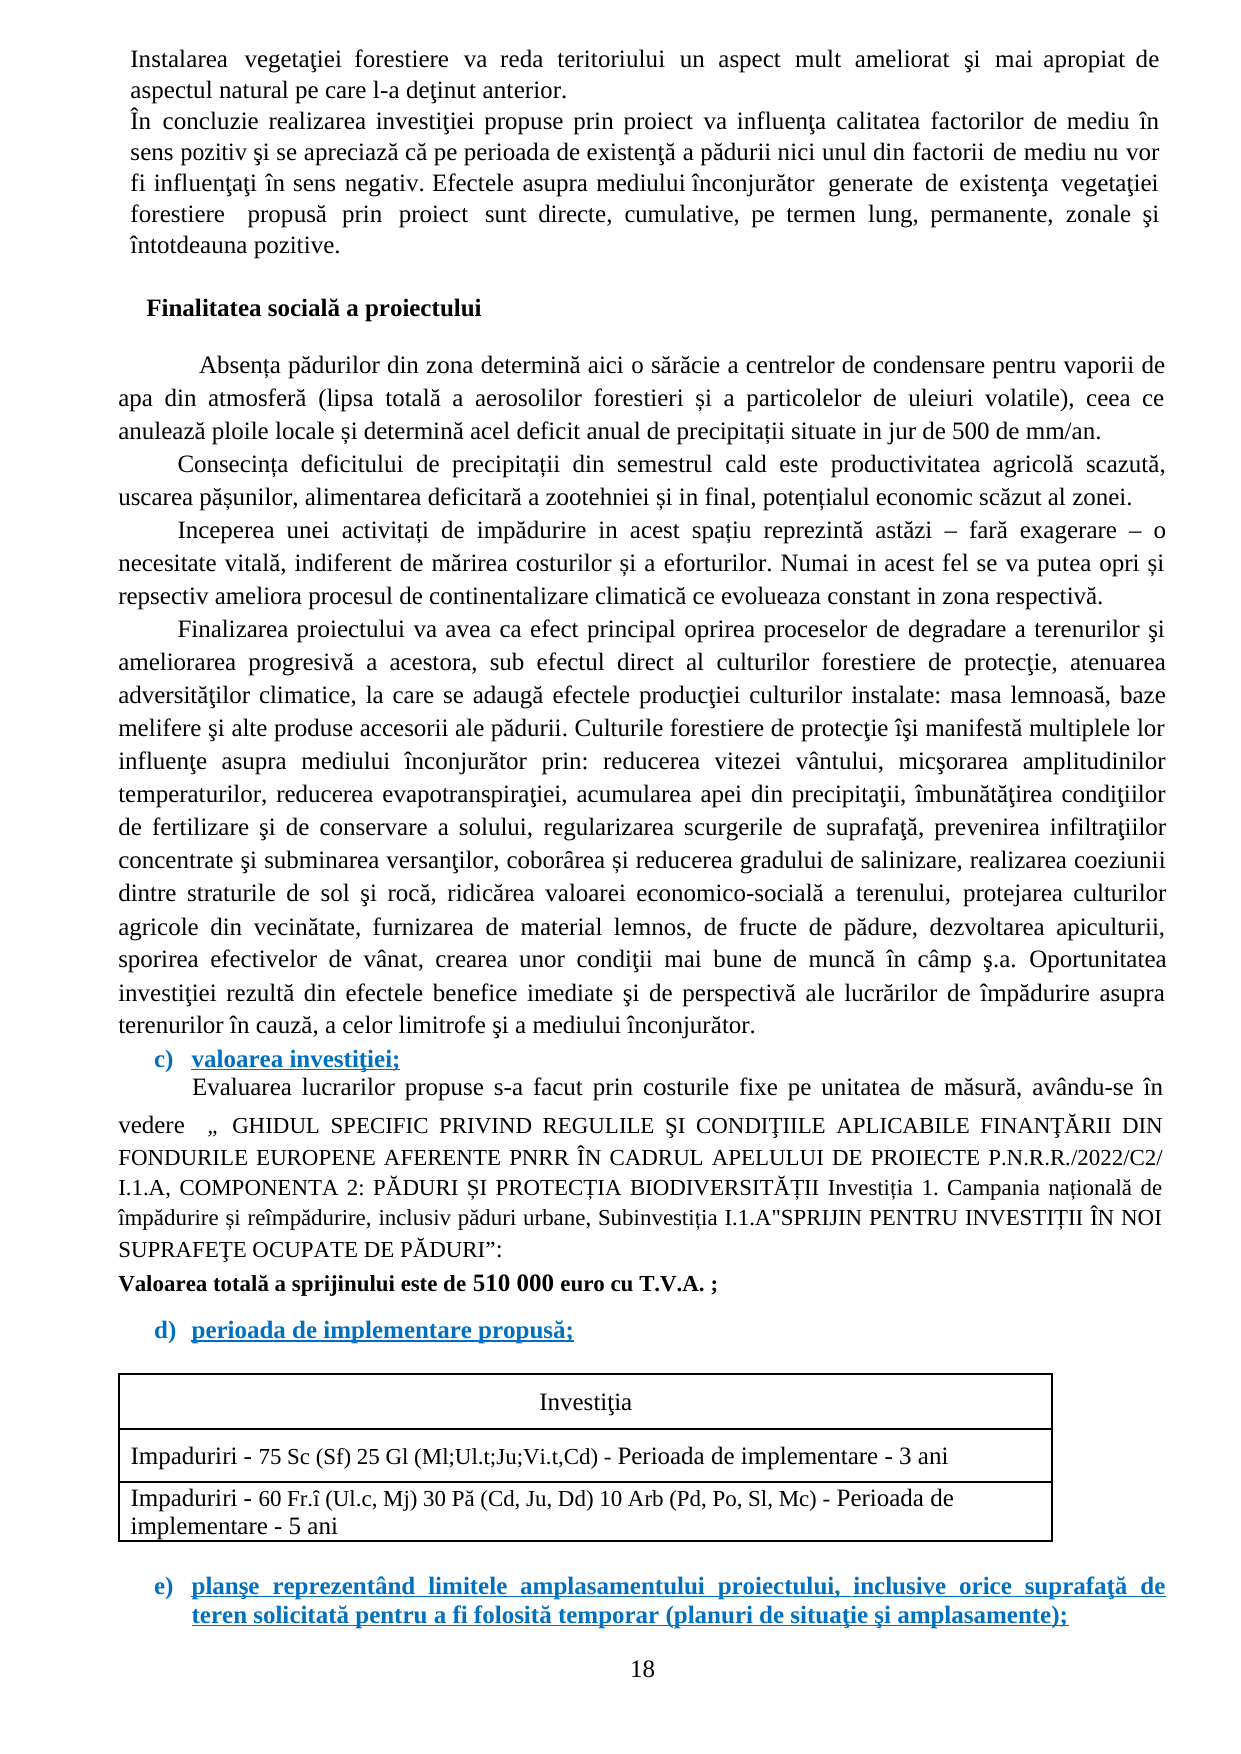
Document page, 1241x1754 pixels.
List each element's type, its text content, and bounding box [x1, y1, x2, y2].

text Finalitatea socială a proiectului [118, 293, 1167, 321]
list perioada de implementare propusă; [154, 1315, 1167, 1344]
text Evaluarea lucrarilor propuse s-a facut prin costurile fixe pe unitatea de măsură, avându-se în vedere „ GHIDUL SPECIFIC PRIVIND REGULILE ŞI CONDIŢIILE APLICABILE FINANŢĂRII DIN FONDURILE EUROPENE AFERENTE PNRR ÎN CADRUL APELULUI DE PROIECTE P.N.R.R./2022/C2/ I.1.A, COMPONENTA 2: PĂDURI ȘI PROTECȚIA BIODIVERSITĂȚII Investiția 1. Campania națională de împădurire și reîmpădurire, inclusiv păduri urbane, Subinvestiția I.1.A"SPRIJIN PENTRU INVESTIȚII ÎN NOI SUPRAFEŢE OCUPATE DE PĂDURI”: [118, 1072, 1164, 1263]
table_cell Impaduriri - 75 Sc (Sf) 25 Gl (Ml;Ul.t;Ju;Vi.t,Cd) - Perioada de implementare - 3 ani [120, 1430, 1051, 1481]
table_header Investiţia [120, 1375, 1051, 1427]
text Inceperea unei activitați de impădurire in acest spațiu reprezintă astăzi – fară exagerare – o necesitate vitală, indiferent de mărirea costurilor și a eforturilor. Numai in acest fel se va putea opri și repsectiv ameliora procesul de continentalizare climatică ce evolueaza constant in zona respectivă. [118, 577, 1167, 610]
table_cell Impaduriri - 60 Fr.ȋ (Ul.c, Mj) 30 Pă (Cd, Ju, Dd) 10 Arb (Pd, Po, Sl, Mc) - Perioada de implementare - 5 ani [120, 1483, 1051, 1540]
text Absența pădurilor din zona determină aici o sărăcie a centrelor de condensare pentru vaporii de apa din atmosferă (lipsa totală a aerosolilor forestieri și a particolelor de uleiuri volatile), ceea ce anulează ploile locale și determină acel deficit anual de precipitații situate in jur de 500 de mm/an. [118, 412, 1167, 445]
text În concluzie realizarea investiţiei propuse prin proiect va influenţa calitatea factorilor de mediu în sens pozitiv şi se apreciază că pe perioada de existenţă a pădurii nici unul din factorii de mediu nu vor fi influenţaţi în sens negativ. Efectele asupra mediului înconjurător generate de existenţa vegetaţiei forestiere propusă prin proiect sunt directe, cumulative, pe termen lung, permanente, zonale şi întotdeauna pozitive. [130, 106, 1159, 259]
text Valoarea totală a sprijinului este de 510 000 euro cu T.V.A. ; [118, 1268, 1167, 1296]
text Consecința deficitului de precipitații din semestrul cald este productivitatea agricolă scazută, uscarea pășunilor, alimentarea deficitară a zootehniei și in final, potențialul economic scăzut al zonei. [118, 449, 1167, 511]
list valoarea investiţiei; [154, 1044, 1167, 1072]
list planşe reprezentând limitele amplasamentului proiectului, inclusive orice suprafaţă de teren solicitată pentru a fi folosită temporar (planuri de situaţie şi amplasamente); [154, 1571, 1167, 1628]
text Finalizarea proiectului va avea ca efect principal oprirea proceselor de degradare a terenurilor şi ameliorarea progresivă a acestora, sub efectul direct al culturilor forestiere de protecţie, atenuarea adversităţilor climatice, la care se adaugă efectele producţiei culturilor instalate: masa lemnoasă, baze melifere şi alte produse accesorii ale pădurii. Culturile forestiere de protecţie îşi manifestă multiplele lor influenţe asupra mediului înconjurător prin: reducerea vitezei vântului, micşorarea amplitudinilor temperaturilor, reducerea evapotranspiraţiei, acumularea apei din precipitaţii, îmbunătăţirea condiţiilor de fertilizare şi de conservare a solului, regularizarea scurgerile de suprafaţă, prevenirea infiltraţiilor concentrate şi subminarea versanţilor, coborȃrea și reducerea gradului de salinizare, realizarea coeziunii dintre straturile de sol şi rocă, ridicărea valoarei economico-socială a terenului, protejarea culturilor agricole din vecinătate, furnizarea de material lemnos, de fructe de pădure, dezvoltarea apiculturii, sporirea efectivelor de vânat, crearea unor condiţii mai bune de muncă în câmp ş.a. Oportunitatea investiţiei rezultă din efectele benefice imediate şi de perspectivă ale lucrărilor de împădurire asupra terenurilor în cauză, a celor limitrofe şi a mediului înconjurător. [118, 614, 1167, 1039]
text Inceperea unei activitați de impădurire in acest spațiu reprezintă astăzi – fară exagerare – o necesitate vitală, indiferent de mărirea costurilor și a eforturilor. Numai in acest fel se va putea opri și repsectiv ameliora procesul de continentalizare climatică ce evolueaza constant in zona respectivă. [118, 515, 1167, 548]
text Instalarea vegetaţiei forestiere va reda teritoriului un aspect mult ameliorat şi mai apropiat de aspectul natural pe care l-a deţinut anterior. [130, 44, 1159, 104]
